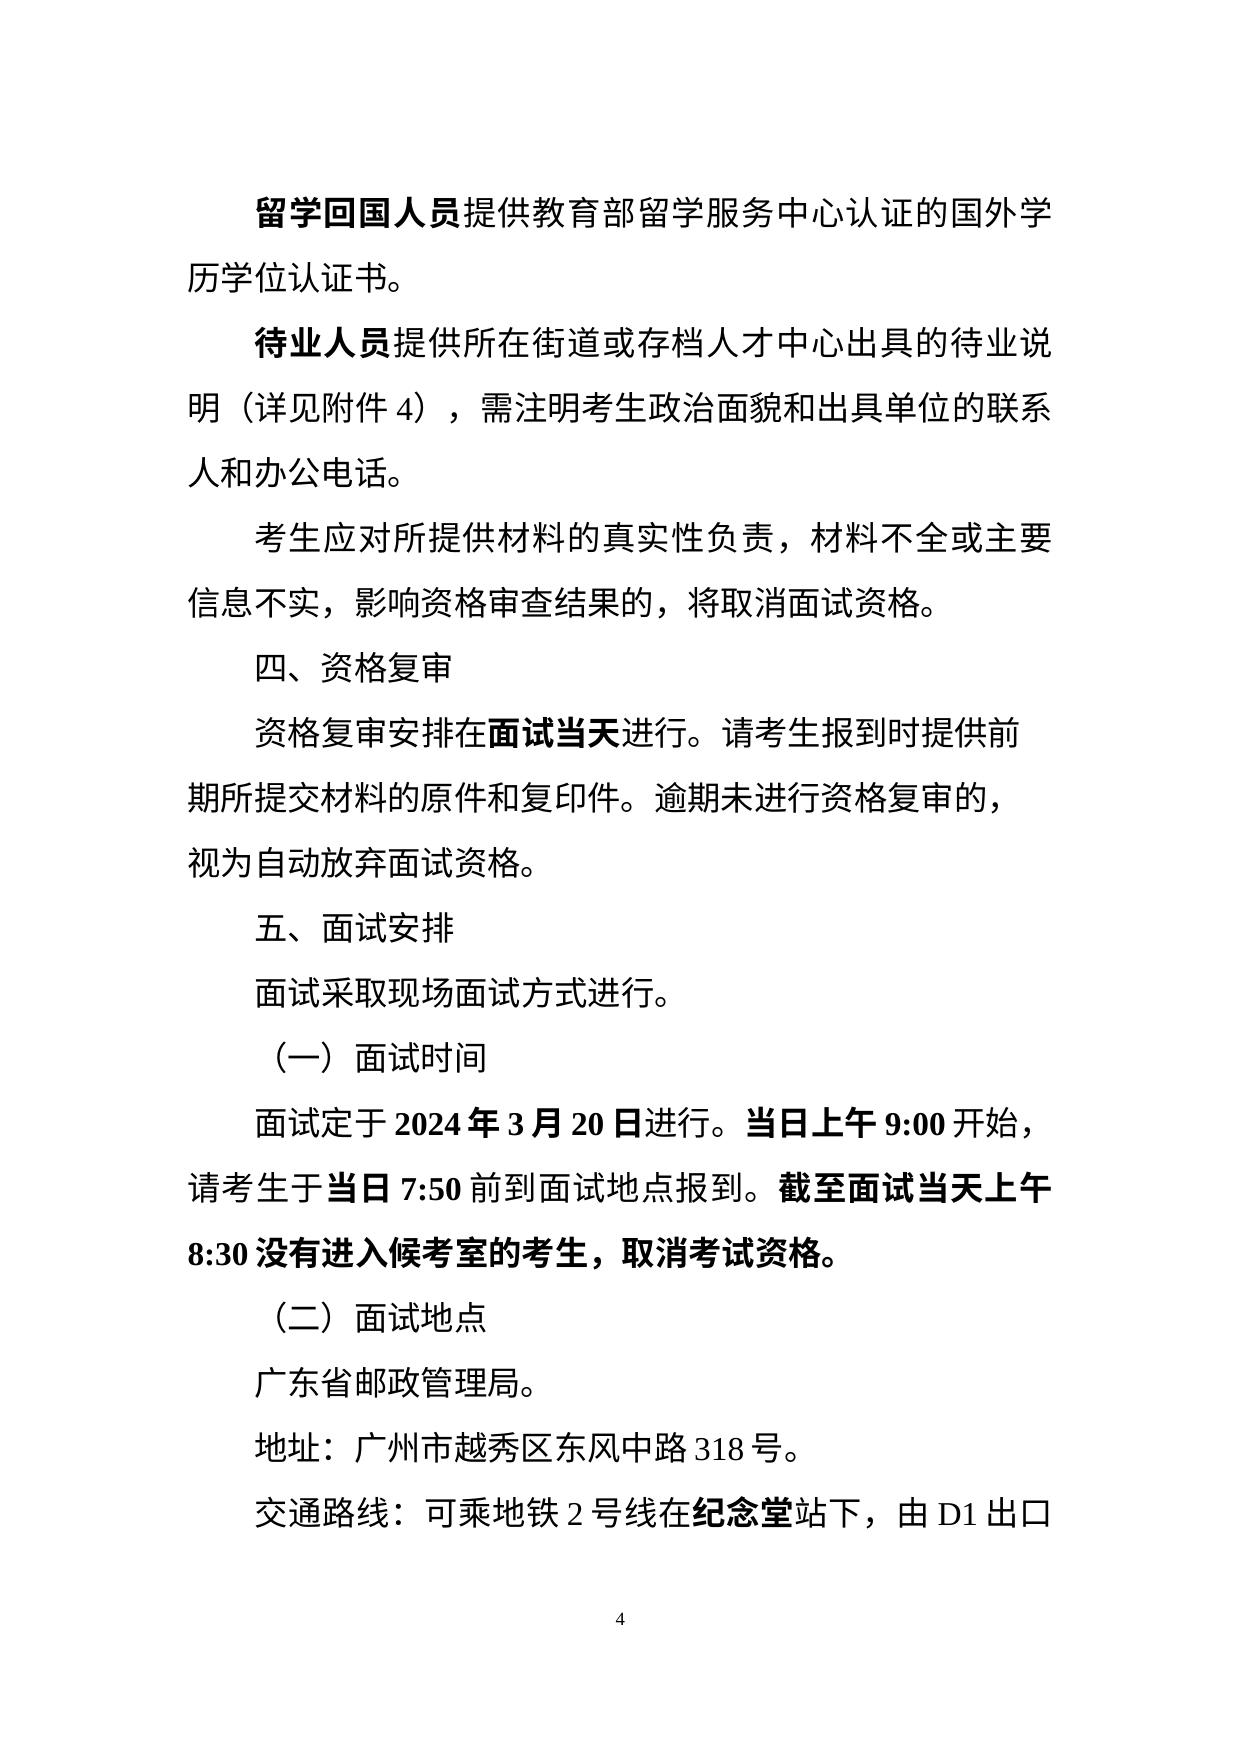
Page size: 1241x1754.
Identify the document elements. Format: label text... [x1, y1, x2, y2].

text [187, 1478, 1053, 1543]
text 资格复审安排在面试当天进行。请考生报到时提供前期所提交材料的原件和复印件。逾期未进行资格复审的，视为自动放弃面试资格。 [187, 698, 1053, 893]
text 广东省邮政管理局。 [187, 1348, 1053, 1413]
text 面试采取现场面试方式进行。 [187, 958, 1053, 1023]
text 考生应对所提供材料的真实性负责，材料不全或主要信息不实，影响资格审查结果的，将取消面试资格。 [187, 503, 1053, 633]
text 五、面试安排 [187, 893, 1053, 958]
text 地址：广州市越秀区东风中路318号。 [187, 1413, 1053, 1478]
text 面试定于2024年3月20日进行。当日上午9:00开始，请考生于当日7:50前到面试地点报到。截至面试当天上午8:30没有进入候考室的考生，取消考试资格。 [187, 1088, 1053, 1283]
text （二）面试地点 [187, 1283, 1053, 1348]
text （一）面试时间 [187, 1023, 1053, 1088]
text 四、资格复审 [187, 633, 1053, 698]
text 待业人员提供所在街道或存档人才中心出具的待业说明（详见附件4），需注明考生政治面貌和出具单位的联系人和办公电话。 [187, 308, 1053, 503]
text 留学回国人员提供教育部留学服务中心认证的国外学历学位认证书。 [187, 178, 1053, 308]
